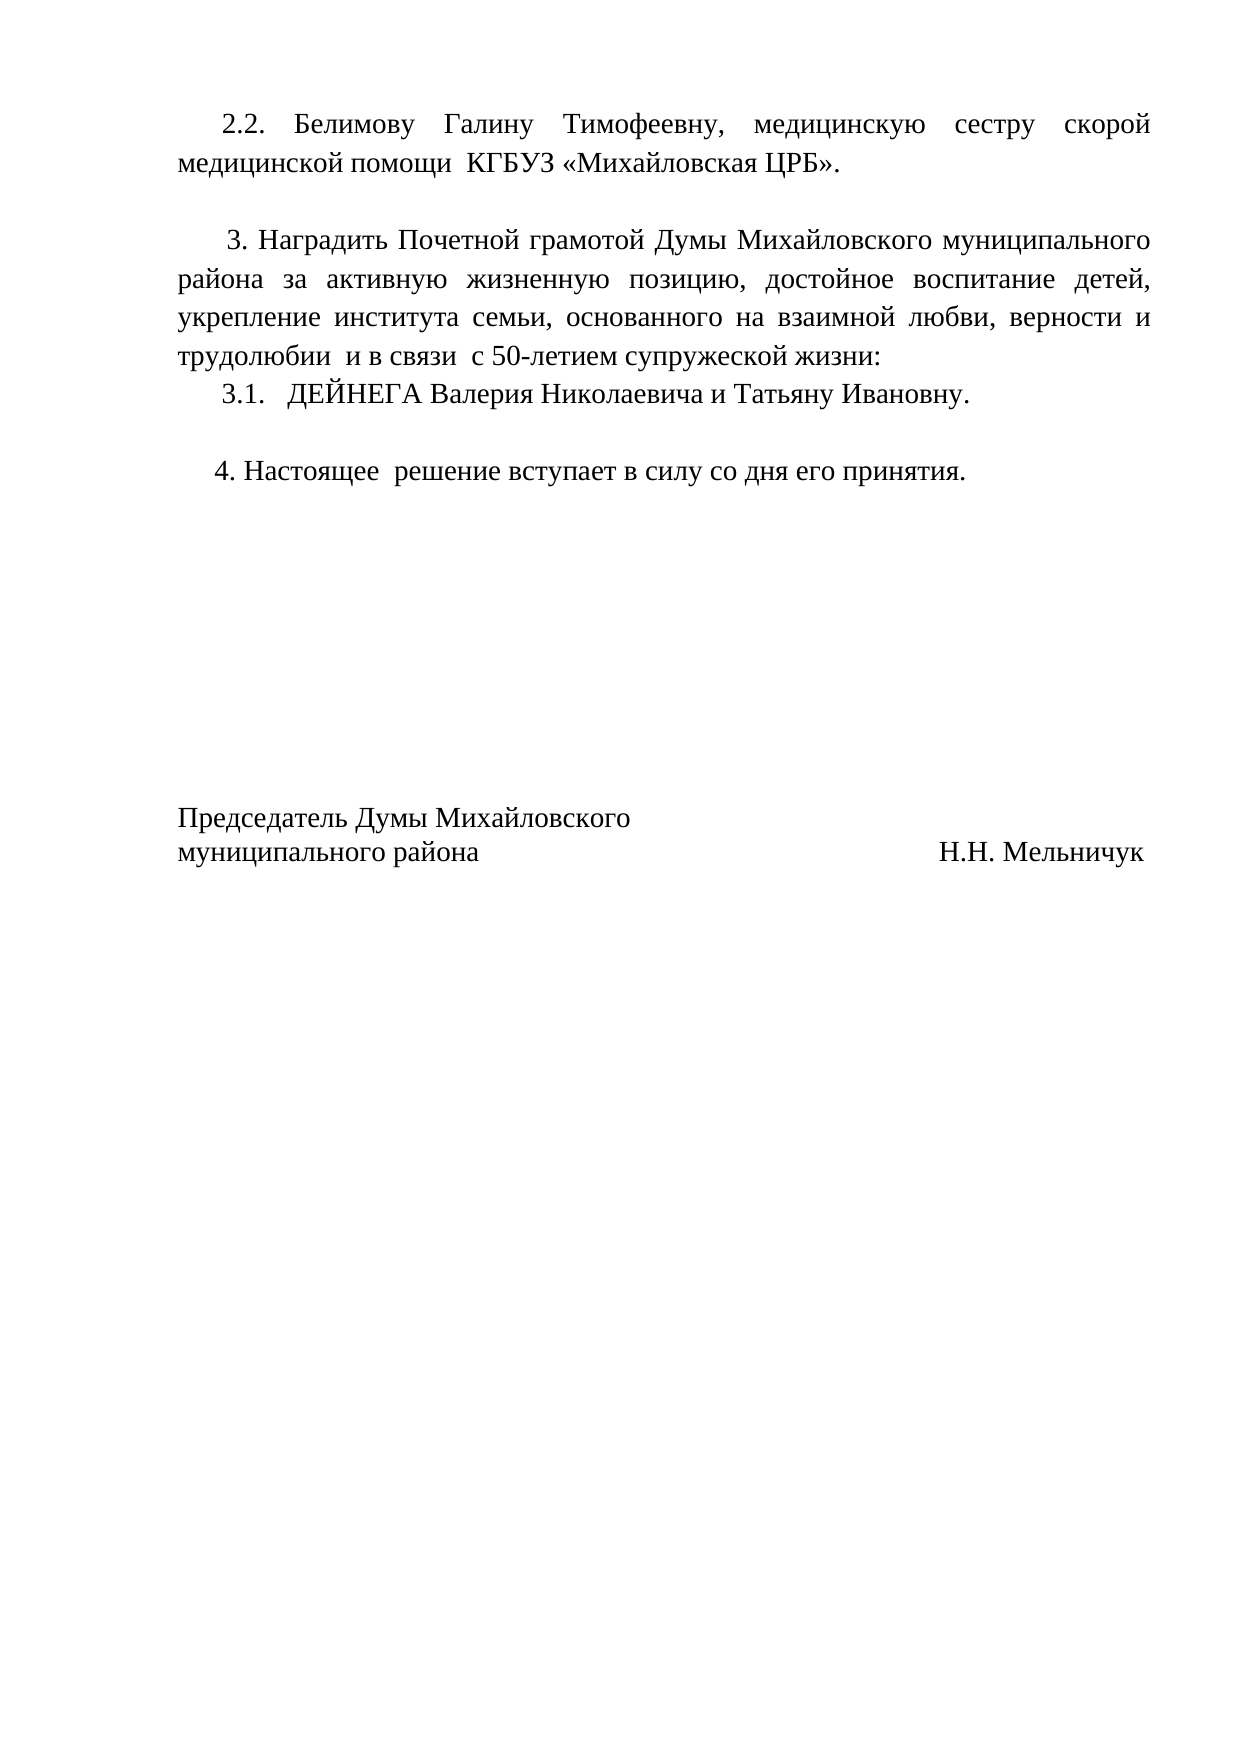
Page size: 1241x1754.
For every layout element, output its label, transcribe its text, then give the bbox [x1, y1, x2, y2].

text 3.1. ДЕЙНЕГА Валерия Николаевича и Татьяну Ивановну. [177, 376, 1152, 410]
text 4. Настоящее решение вступает в силу со дня его принятия. [177, 453, 1152, 487]
text Председатель Думы Михайловского [177, 800, 1152, 834]
text 2.2. Белимову Галину Тимофеевну, медицинскую сестру скорой медицинской помощи КГБУЗ «Михайловская ЦРБ». [177, 107, 1152, 179]
text 3. Наградить Почетной грамотой Думы Михайловского муниципального района за активную жизненную позицию, достойное воспитание детей, укрепление института семьи, основанного на взаимной любви, верности и трудолюбии и в связи с 50-летием супружеской жизни: [177, 222, 1152, 371]
text муниципального района Н.Н. Мельничук [177, 834, 1152, 867]
